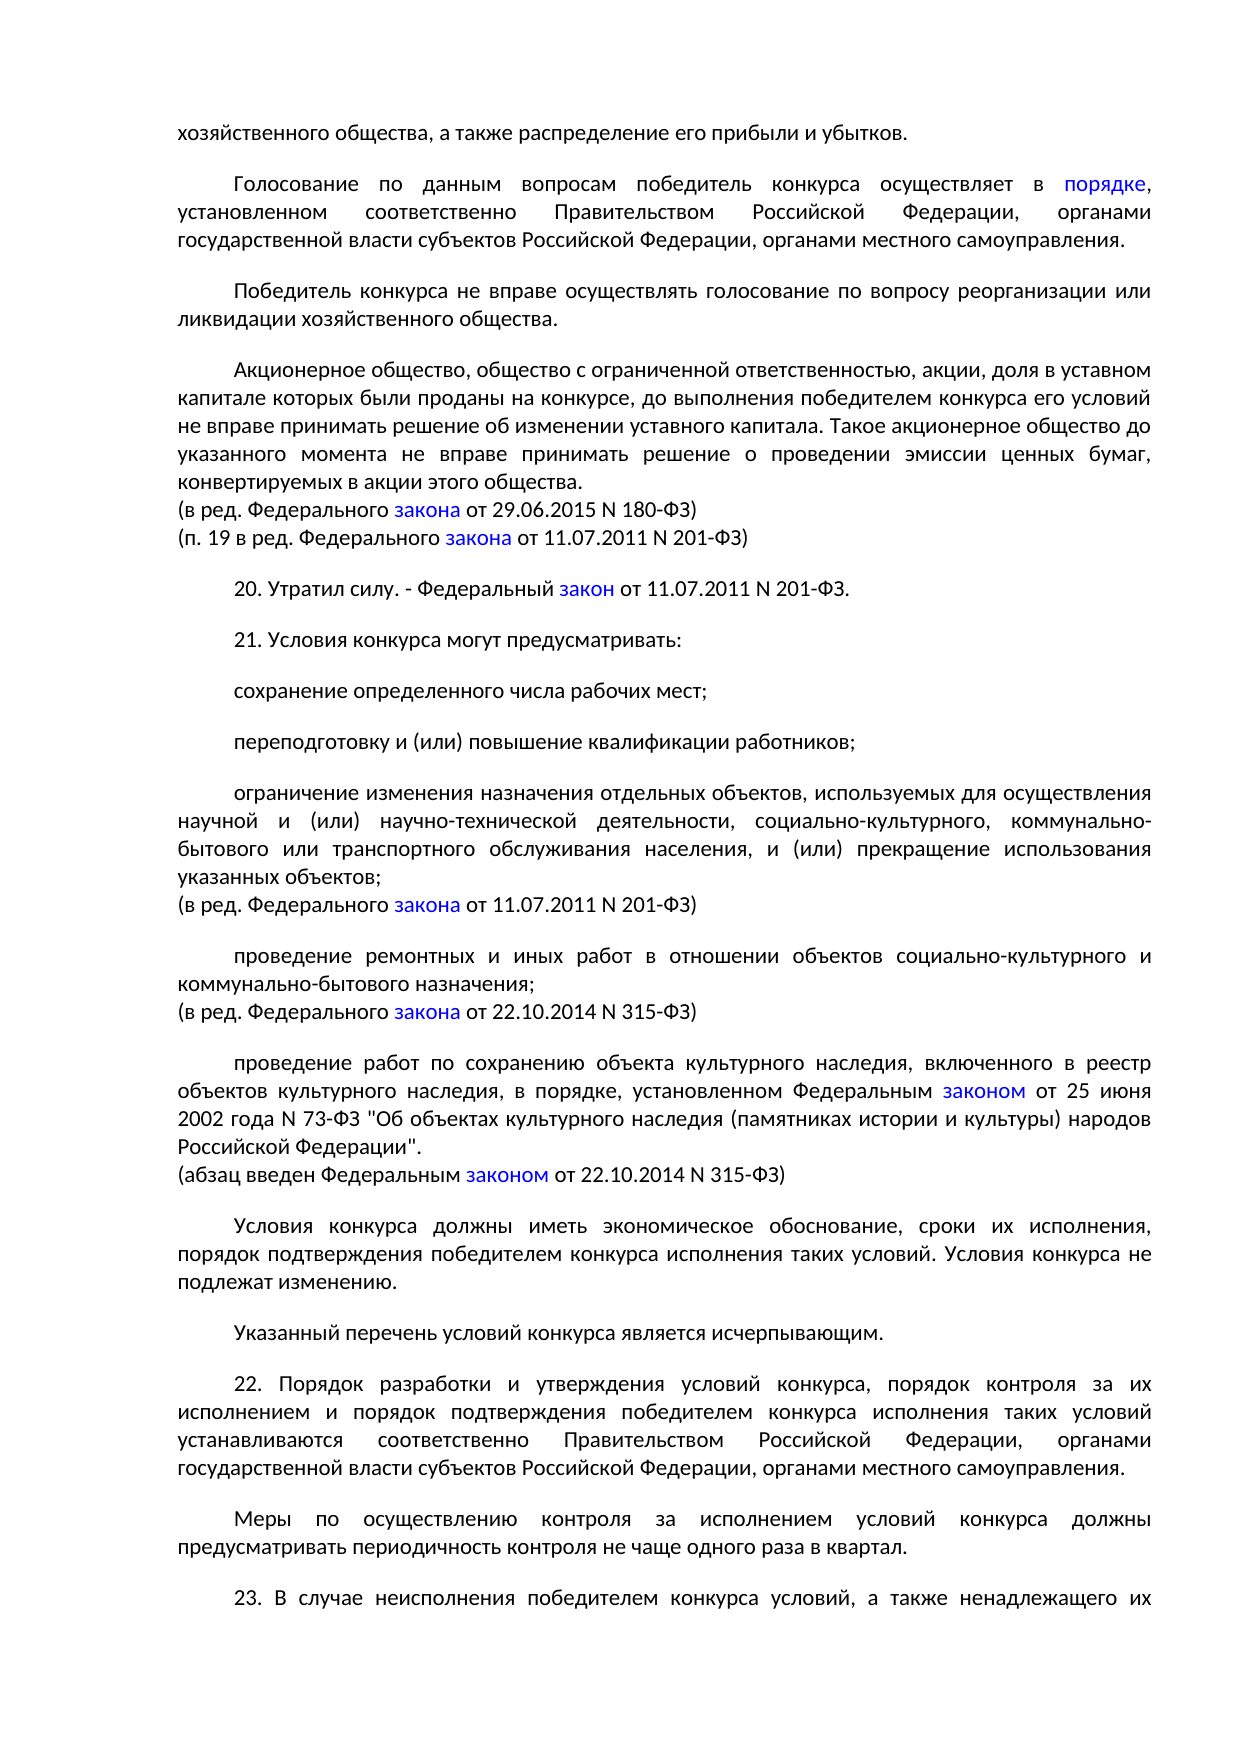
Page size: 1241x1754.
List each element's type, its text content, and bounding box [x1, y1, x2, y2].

text Указанный перечень условий конкурса является исчерпывающим. [177, 1318, 1152, 1346]
text 20. Утратил силу. - Федеральный закон от 11.07.2011 N 201-ФЗ. [177, 574, 1152, 602]
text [177, 1583, 1152, 1611]
text (в ред. Федерального закона от 29.06.2015 N 180-ФЗ) [177, 495, 1152, 523]
text (п. 19 в ред. Федерального закона от 11.07.2011 N 201-ФЗ) [177, 523, 1152, 551]
text (абзац введен Федеральным законом от 22.10.2014 N 315-ФЗ) [177, 1160, 1152, 1188]
text (в ред. Федерального закона от 22.10.2014 N 315-ФЗ) [177, 997, 1152, 1025]
text проведение ремонтных и иных работ в отношении объектов социально-культурного и коммунально-бытового назначения; [177, 941, 1152, 997]
text Меры по осуществлению контроля за исполнением условий конкурса должны предусматривать периодичность контроля не чаще одного раза в квартал. [177, 1504, 1152, 1560]
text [177, 118, 1152, 146]
text сохранение определенного числа рабочих мест; [177, 676, 1152, 704]
text Победитель конкурса не вправе осуществлять голосование по вопросу реорганизации или ликвидации хозяйственного общества. [177, 276, 1152, 332]
text 21. Условия конкурса могут предусматривать: [177, 625, 1152, 653]
text 22. Порядок разработки и утверждения условий конкурса, порядок контроля за их исполнением и порядок подтверждения победителем конкурса исполнения таких условий устанавливаются соответственно Правительством Российской Федерации, органами государственной власти субъектов Российской Федерации, органами местного самоуправления. [177, 1369, 1152, 1481]
text Условия конкурса должны иметь экономическое обоснование, сроки их исполнения, порядок подтверждения победителем конкурса исполнения таких условий. Условия конкурса не подлежат изменению. [177, 1211, 1152, 1295]
text ограничение изменения назначения отдельных объектов, используемых для осуществления научной и (или) научно-технической деятельности, социально-культурного, коммунально-бытового или транспортного обслуживания населения, и (или) прекращение использования указанных объектов; [177, 778, 1152, 890]
text Голосование по данным вопросам победитель конкурса осуществляет в порядке, установленном соответственно Правительством Российской Федерации, органами государственной власти субъектов Российской Федерации, органами местного самоуправления. [177, 169, 1152, 253]
text переподготовку и (или) повышение квалификации работников; [177, 727, 1152, 755]
text проведение работ по сохранению объекта культурного наследия, включенного в реестр объектов культурного наследия, в порядке, установленном Федеральным законом от 25 июня 2002 года N 73-ФЗ "Об объектах культурного наследия (памятниках истории и культуры) народов Российской Федерации". [177, 1048, 1152, 1160]
text (в ред. Федерального закона от 11.07.2011 N 201-ФЗ) [177, 890, 1152, 918]
text Акционерное общество, общество с ограниченной ответственностью, акции, доля в уставном капитале которых были проданы на конкурсе, до выполнения победителем конкурса его условий не вправе принимать решение об изменении уставного капитала. Такое акционерное общество до указанного момента не вправе принимать решение о проведении эмиссии ценных бумаг, конвертируемых в акции этого общества. [177, 355, 1152, 495]
